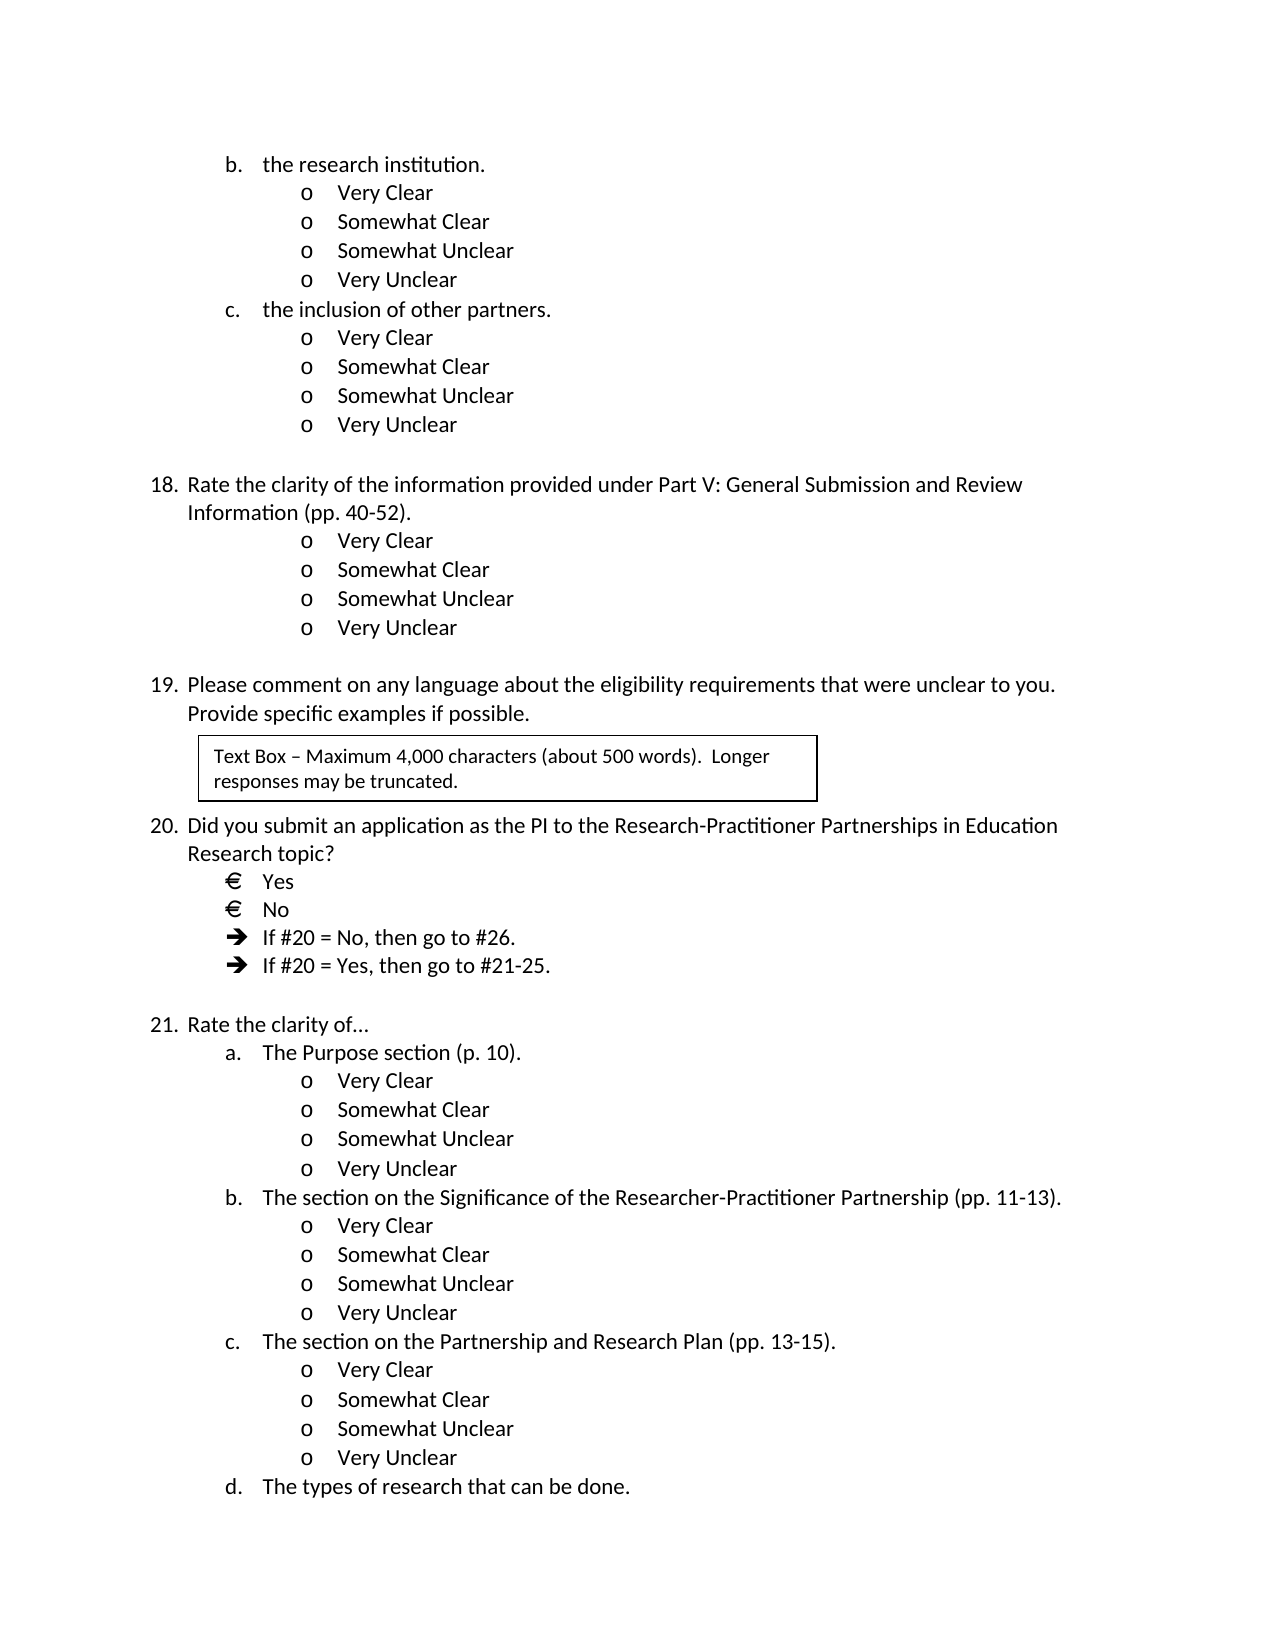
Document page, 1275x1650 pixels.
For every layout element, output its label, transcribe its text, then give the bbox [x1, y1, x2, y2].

list Somewhat Clear [300, 1385, 1125, 1414]
list Very Unclear [300, 410, 1125, 439]
list If #20 = Yes, then go to #21-25. [225, 952, 1125, 979]
list Somewhat Unclear [300, 236, 1125, 266]
list The section on the Partnership and Research Plan (pp. 13-15). [225, 1327, 1125, 1356]
list Somewhat Clear [300, 207, 1125, 236]
list Somewhat Clear [300, 1240, 1125, 1269]
list The Purpose section (p. 10). [225, 1038, 1125, 1066]
list the research institution. [225, 150, 1125, 178]
list Yes [225, 867, 1125, 896]
list Somewhat Unclear [300, 584, 1125, 613]
list If #20 = No, then go to #26. [225, 923, 1125, 952]
list Very Clear [300, 1211, 1125, 1240]
list The types of research that can be done. [225, 1472, 1125, 1500]
list No [225, 896, 1125, 923]
list Very Unclear [300, 613, 1125, 643]
list Very Clear [300, 323, 1125, 352]
list Very Unclear [300, 1298, 1125, 1327]
list Very Clear [300, 1066, 1125, 1095]
list Somewhat Unclear [300, 1414, 1125, 1443]
list Rate the clarity of… [150, 1010, 1125, 1038]
list Very Unclear [300, 1443, 1125, 1472]
list Somewhat Clear [300, 352, 1125, 381]
list Very Unclear [300, 1154, 1125, 1183]
list Did you submit an application as the PI to the Research-Practitioner Partnerships in Education Research topic? [150, 811, 1125, 867]
list Somewhat Unclear [300, 1124, 1125, 1154]
list Very Clear [300, 1356, 1125, 1385]
list Please comment on any language about the eligibility requirements that were unclear to you. Provide specific examples if possible. [150, 671, 1125, 727]
list Somewhat Unclear [300, 1269, 1125, 1298]
list Somewhat Clear [300, 1095, 1125, 1124]
list Somewhat Unclear [300, 381, 1125, 410]
list Very Clear [300, 526, 1125, 555]
list Rate the clarity of the information provided under Part V: General Submission and Review Information (pp. 40-52). [150, 470, 1125, 526]
list The section on the Significance of the Researcher-Practitioner Partnership (pp. 11-13). [225, 1183, 1125, 1211]
list Somewhat Clear [300, 555, 1125, 584]
list Very Unclear [300, 266, 1125, 295]
list the inclusion of other partners. [225, 295, 1125, 323]
list Very Clear [300, 178, 1125, 207]
